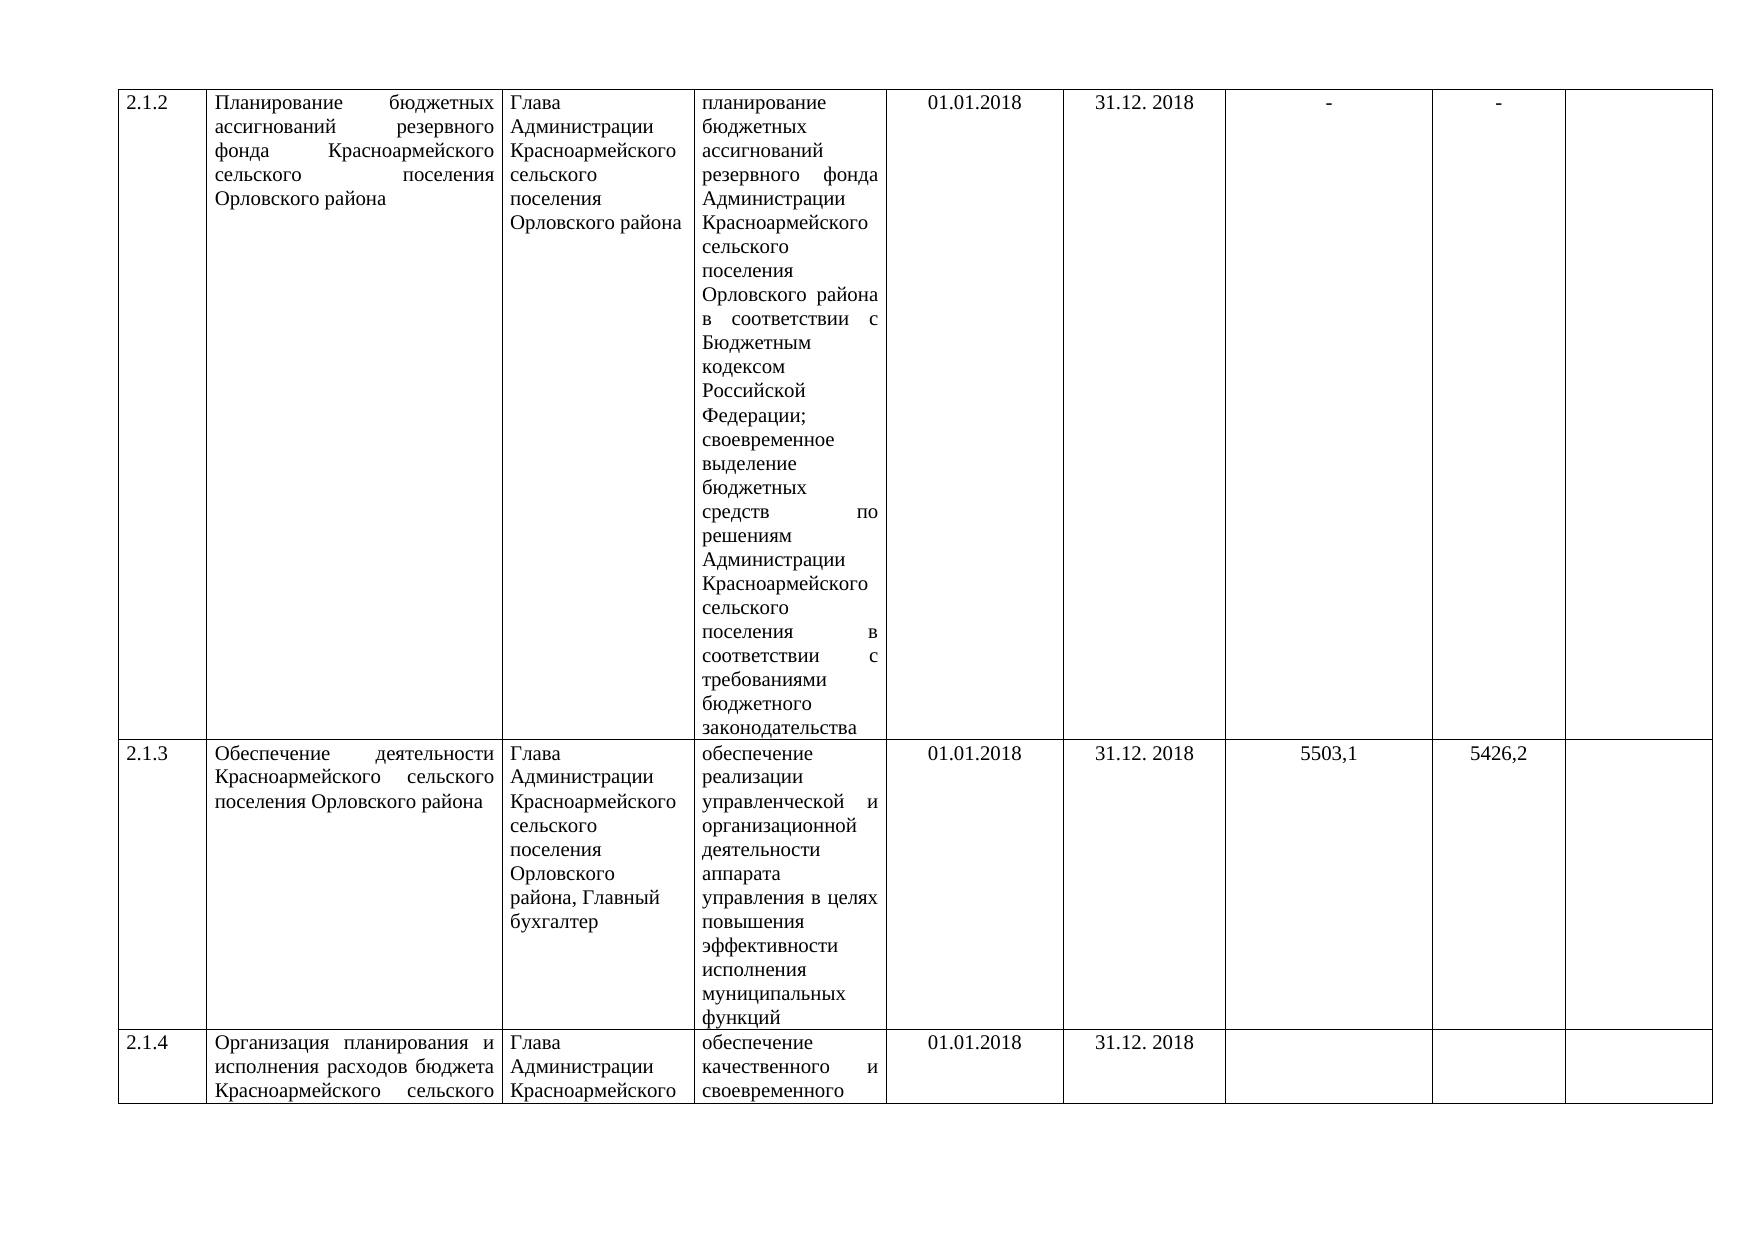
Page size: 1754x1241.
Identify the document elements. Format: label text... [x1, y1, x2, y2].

table_cell [1226, 1030, 1432, 1102]
table_cell - [1226, 90, 1432, 739]
table_cell 31.12. 2018 [1064, 740, 1225, 1029]
table_cell 31.12. 2018 [1064, 90, 1225, 739]
table_cell Глава Администрации Красноармейского сельского поселения Орловского района, Главный бухгалтер [503, 740, 694, 1029]
table_cell [1566, 740, 1712, 1029]
table_cell планирование бюджетных ассигнований резервного фонда Администрации Красноармейского сельского поселения Орловского района в соответствии с Бюджетным кодексом Российской Федерации; своевременное выделение бюджетных средств по решениям Администрации Красноармейского сельского поселения в соответствии с требованиями бюджетного законодательства [695, 90, 886, 739]
table_cell 5426,2 [1433, 740, 1565, 1029]
table_cell обеспечение реализации управленческой и организационной деятельности аппарата управления в целях повышения эффективности исполнения муниципальных функций [695, 740, 886, 1029]
table_cell 01.01.2018 [887, 740, 1063, 1029]
table_cell 2.1.4 [119, 1030, 206, 1102]
table_cell [1566, 1030, 1712, 1102]
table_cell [503, 1030, 694, 1102]
table_cell Планирование бюджетных ассигнований резервного фонда Красноармейского сельского поселения Орловского района [207, 90, 502, 739]
table_cell 01.01.2018 [887, 90, 1063, 739]
table_cell 31.12. 2018 [1064, 1030, 1225, 1102]
table_cell [1566, 90, 1712, 739]
table_cell 5503,1 [1226, 740, 1432, 1029]
table_cell 2.1.2 [119, 90, 206, 739]
table_cell Глава Администрации Красноармейского сельского поселения Орловского района [503, 90, 694, 739]
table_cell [207, 1030, 502, 1102]
table_cell [1433, 1030, 1565, 1102]
table_cell Обеспечение деятельности Красноармейского сельского поселения Орловского района [207, 740, 502, 1029]
table_cell 2.1.3 [119, 740, 206, 1029]
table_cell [695, 1030, 886, 1102]
table_cell - [1433, 90, 1565, 739]
table_cell 01.01.2018 [887, 1030, 1063, 1102]
